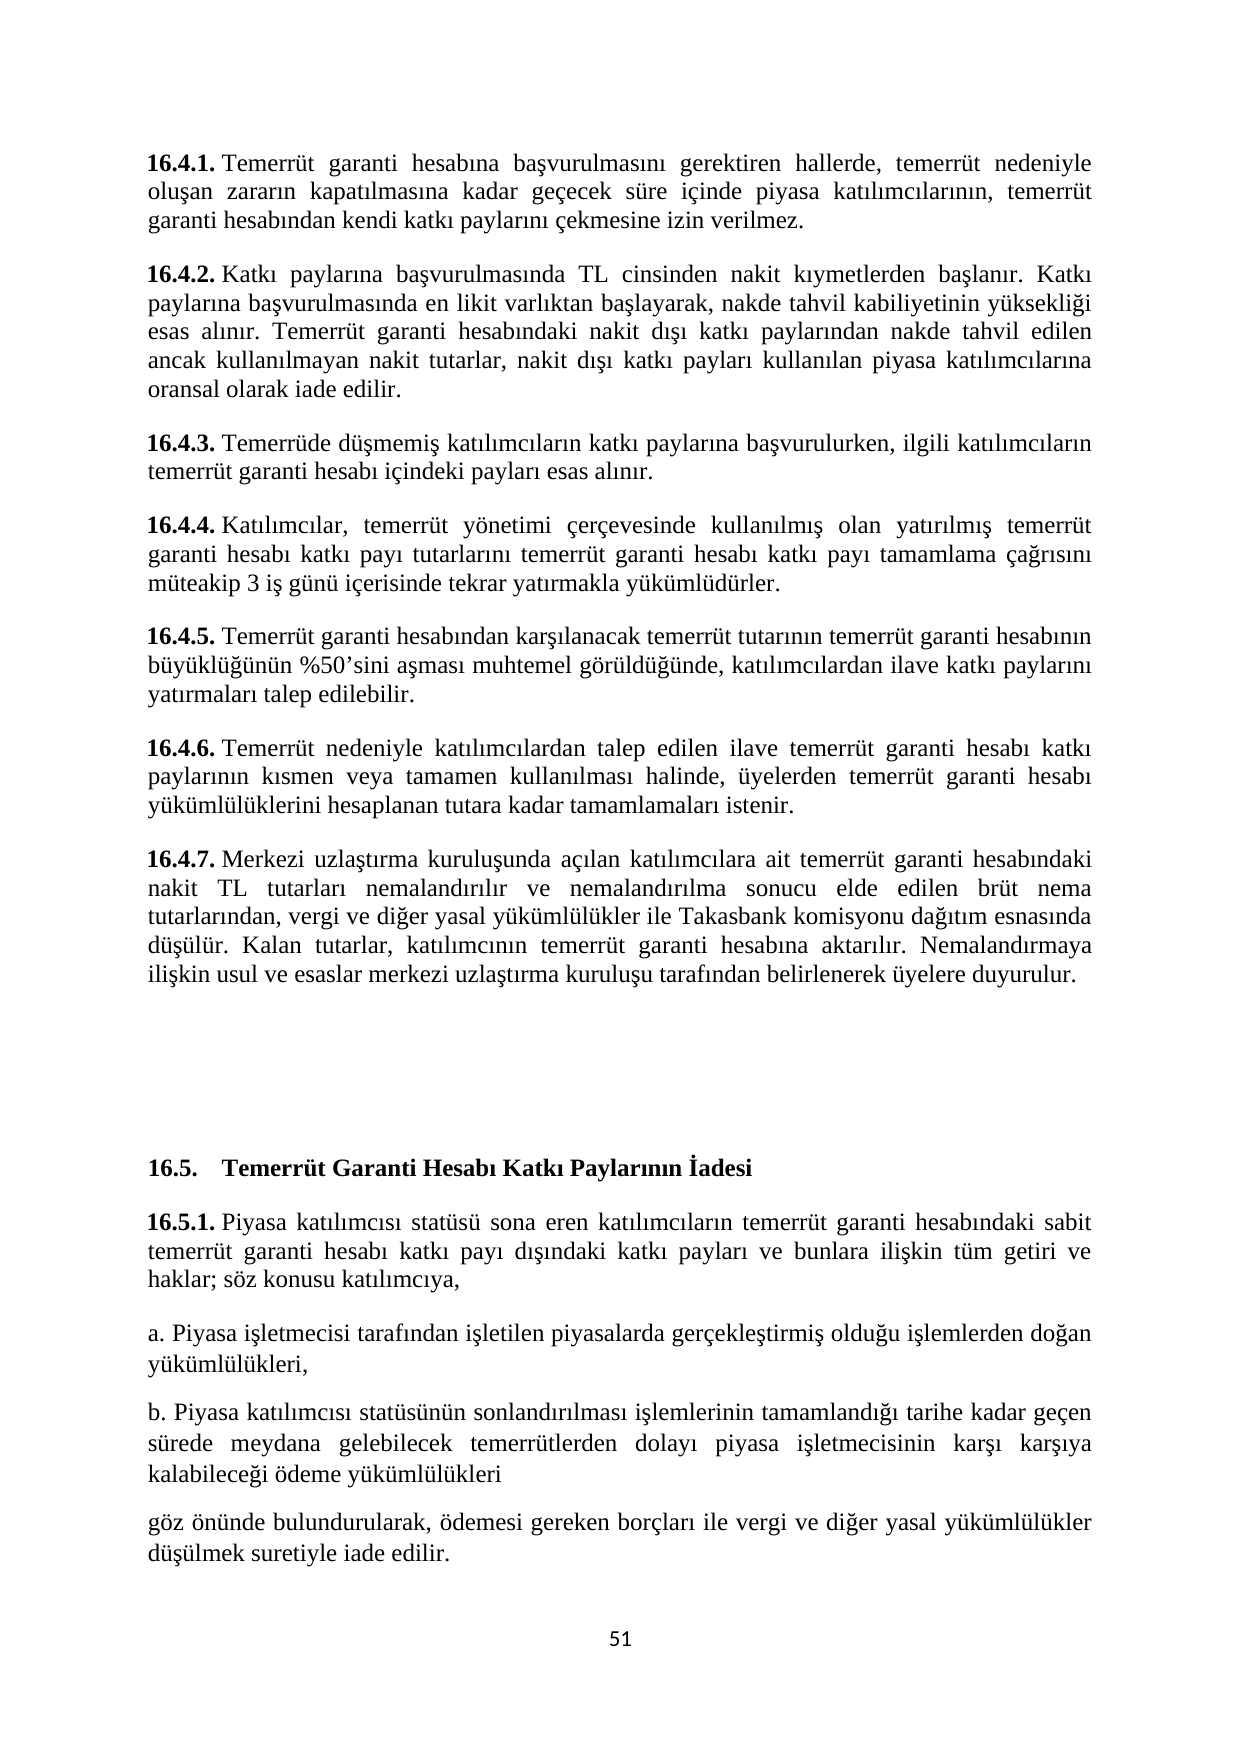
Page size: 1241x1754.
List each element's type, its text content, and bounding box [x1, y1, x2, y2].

subtitle Piyasa katılımcısı statüsü sona eren katılımcıların temerrüt garanti hesabındaki sabit temerrüt garanti hesabı katkı payı dışındaki katkı payları ve bunlara ilişkin tüm getiri ve haklar; söz konusu katılımcıya, [146, 1207, 1093, 1293]
subtitle Temerrüt nedeniyle katılımcılardan talep edilen ilave temerrüt garanti hesabı katkı paylarının kısmen veya tamamen kullanılması halinde, üyelerden temerrüt garanti hesabı yükümlülüklerini hesaplanan tutara kadar tamamlamaları istenir. [146, 733, 1093, 819]
text b. Piyasa katılımcısı statüsünün sonlandırılması işlemlerinin tamamlandığı tarihe kadar geçen sürede meydana gelebilecek temerrütlerden dolayı piyasa işletmecisinin karşı karşıya kalabileceği ödeme yükümlülükleri [148, 1397, 1093, 1488]
subtitle Katılımcılar, temerrüt yönetimi çerçevesinde kullanılmış olan yatırılmış temerrüt garanti hesabı katkı payı tutarlarını temerrüt garanti hesabı katkı payı tamamlama çağrısını müteakip 3 iş günü içerisinde tekrar yatırmakla yükümlüdürler. [146, 510, 1093, 596]
subtitle Temerrüde düşmemiş katılımcıların katkı paylarına başvurulurken, ilgili katılımcıların temerrüt garanti hesabı içindeki payları esas alınır. [146, 428, 1093, 485]
subtitle Temerrüt Garanti Hesabı Katkı Paylarının İadesi [148, 1153, 1093, 1182]
text göz önünde bulundurularak, ödemesi gereken borçları ile vergi ve diğer yasal yükümlülükler düşülmek suretiyle iade edilir. [148, 1507, 1093, 1567]
subtitle Temerrüt garanti hesabına başvurulmasını gerektiren hallerde, temerrüt nedeniyle oluşan zararın kapatılmasına kadar geçecek süre içinde piyasa katılımcılarının, temerrüt garanti hesabından kendi katkı paylarını çekmesine izin verilmez. [146, 148, 1093, 234]
text a. Piyasa işletmecisi tarafından işletilen piyasalarda gerçekleştirmiş olduğu işlemlerden doğan yükümlülükleri, [148, 1318, 1093, 1378]
subtitle Temerrüt garanti hesabından karşılanacak temerrüt tutarının temerrüt garanti hesabının büyüklüğünün %50’sini aşması muhtemel görüldüğünde, katılımcılardan ilave katkı paylarını yatırmaları talep edilebilir. [146, 621, 1093, 708]
subtitle Merkezi uzlaştırma kuruluşunda açılan katılımcılara ait temerrüt garanti hesabındaki nakit TL tutarları nemalandırılır ve nemalandırılma sonucu elde edilen brüt nema tutarlarından, vergi ve diğer yasal yükümlülükler ile Takasbank komisyonu dağıtım esnasında düşülür. Kalan tutarlar, katılımcının temerrüt garanti hesabına aktarılır. Nemalandırmaya ilişkin usul ve esaslar merkezi uzlaştırma kuruluşu tarafından belirlenerek üyelere duyurulur. [146, 844, 1093, 988]
subtitle Katkı paylarına başvurulmasında TL cinsinden nakit kıymetlerden başlanır. Katkı paylarına başvurulmasında en likit varlıktan başlayarak, nakde tahvil kabiliyetinin yüksekliği esas alınır. Temerrüt garanti hesabındaki nakit dışı katkı paylarından nakde tahvil edilen ancak kullanılmayan nakit tutarlar, nakit dışı katkı payları kullanılan piyasa katılımcılarına oransal olarak iade edilir. [146, 259, 1093, 403]
